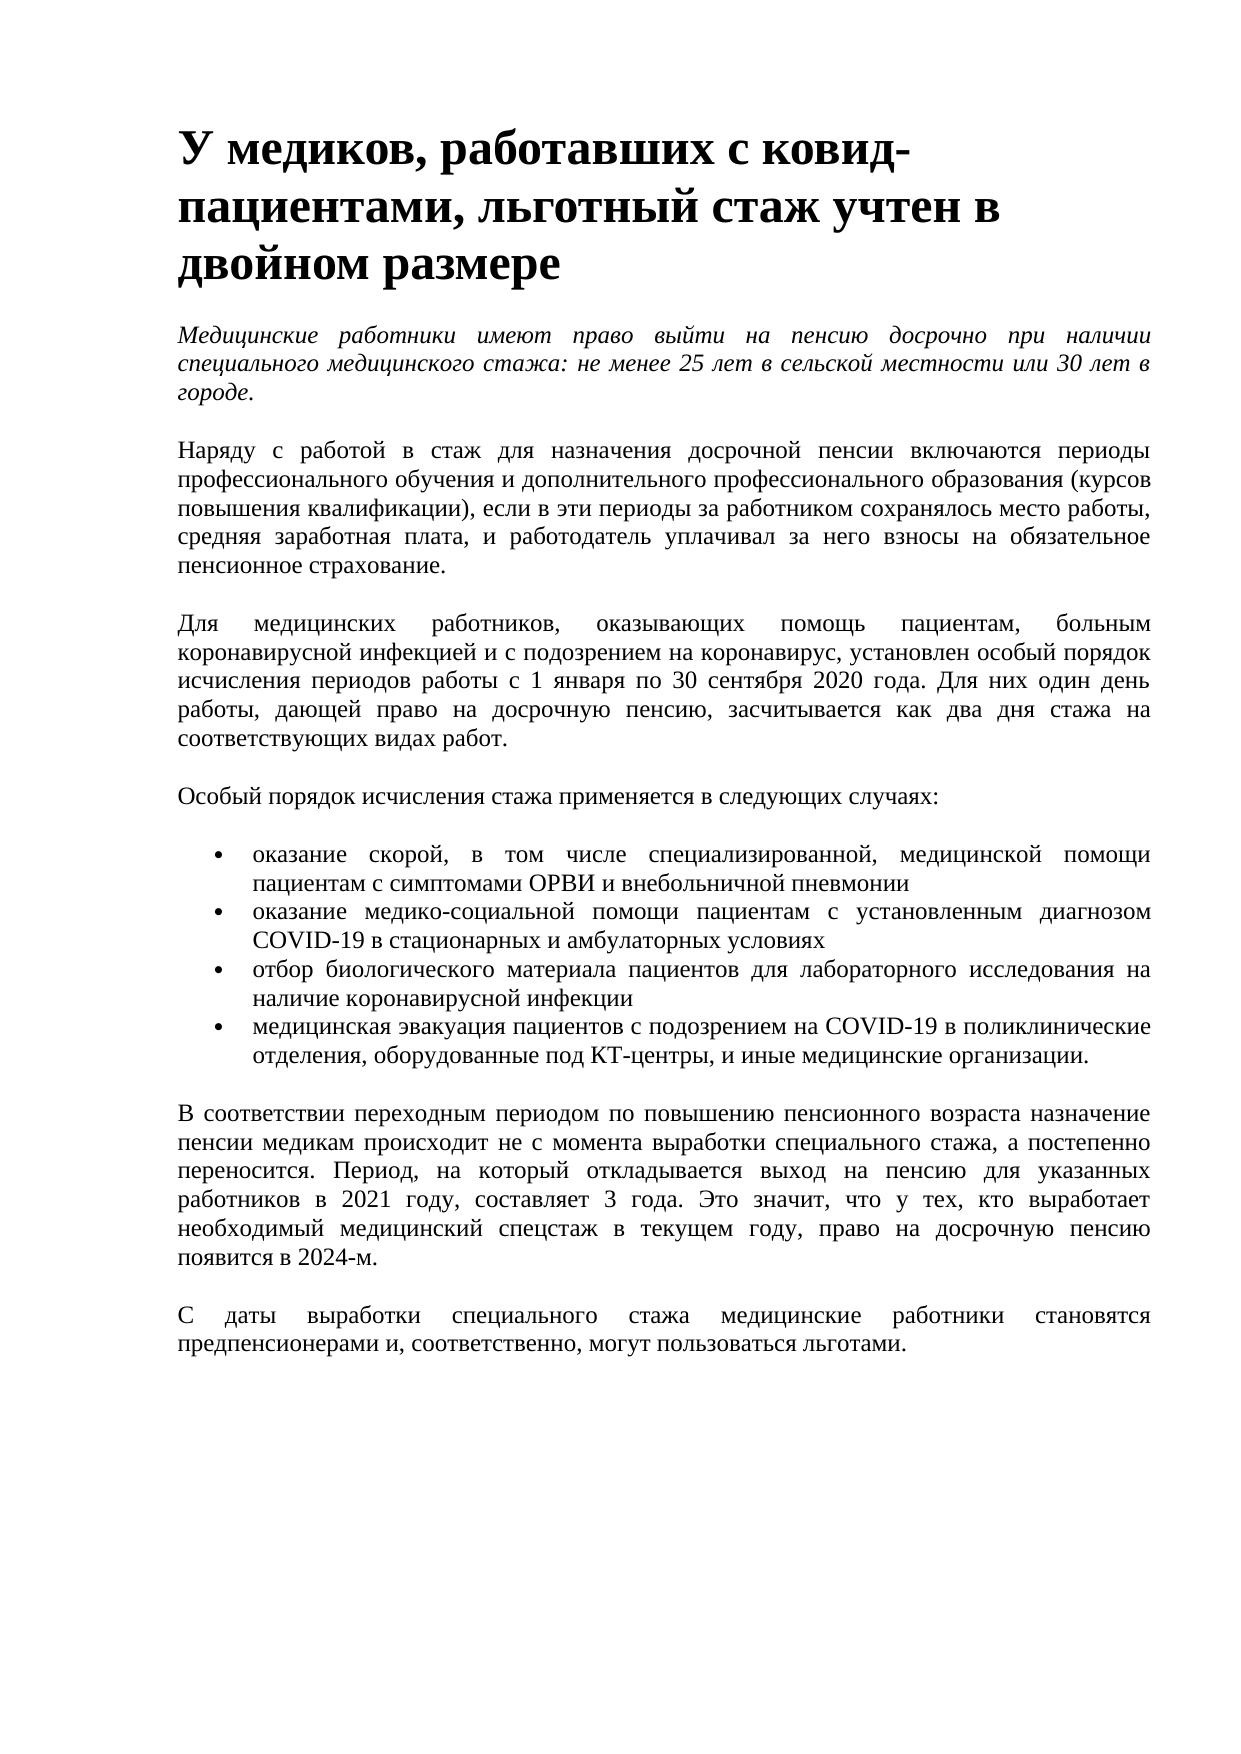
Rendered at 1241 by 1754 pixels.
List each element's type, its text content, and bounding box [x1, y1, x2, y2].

text Наряду с работой в стаж для назначения досрочной пенсии включаются периоды профессионального обучения и дополнительного профессионального образования (курсов повышения квалификации), если в эти периоды за работником сохранялось место работы, средняя заработная плата, и работодатель уплачивал за него взносы на обязательное пенсионное страхование. [177, 435, 1152, 579]
text Особый порядок исчисления стажа применяется в следующих случаях: [177, 781, 1152, 810]
list медицинская эвакуация пациентов с подозрением на COVID-19 в поликлинические отделения, оборудованные под КТ-центры, и иные медицинские организации. [215, 1011, 1152, 1069]
list отбор биологического материала пациентов для лабораторного исследования на наличие коронавирусной инфекции [215, 954, 1152, 1011]
text У медиков, работавших с ковид-пациентами, льготный стаж учтен в двойном размере [177, 118, 1152, 291]
text В соответствии переходным периодом по повышению пенсионного возраста назначение пенсии медикам происходит не с момента выработки специального стажа, а постепенно переносится. Период, на который откладывается выход на пенсию для указанных работников в 2021 году, составляет 3 года. Это значит, что у тех, кто выработает необходимый медицинский спецстаж в текущем году, право на досрочную пенсию появится в 2024-м. [177, 1098, 1152, 1271]
text Медицинские работники имеют право выйти на пенсию досрочно при наличии специального медицинского стажа: не менее 25 лет в сельской местности или 30 лет в городе. [177, 320, 1152, 406]
list оказание медико-социальной помощи пациентам с установленным диагнозом COVID-19 в стационарных и амбулаторных условиях [215, 896, 1152, 954]
list оказание скорой, в том числе специализированной, медицинской помощи пациентам с симптомами ОРВИ и внебольничной пневмонии [215, 839, 1152, 896]
text Для медицинских работников, оказывающих помощь пациентам, больным коронавирусной инфекцией и с подозрением на коронавирус, установлен особый порядок исчисления периодов работы с 1 января по 30 сентября 2020 года. Для них один день работы, дающей право на досрочную пенсию, засчитывается как два дня стажа на соответствующих видах работ. [177, 608, 1152, 752]
text С даты выработки специального стажа медицинские работники становятся предпенсионерами и, соответственно, могут пользоваться льготами. [177, 1300, 1152, 1357]
